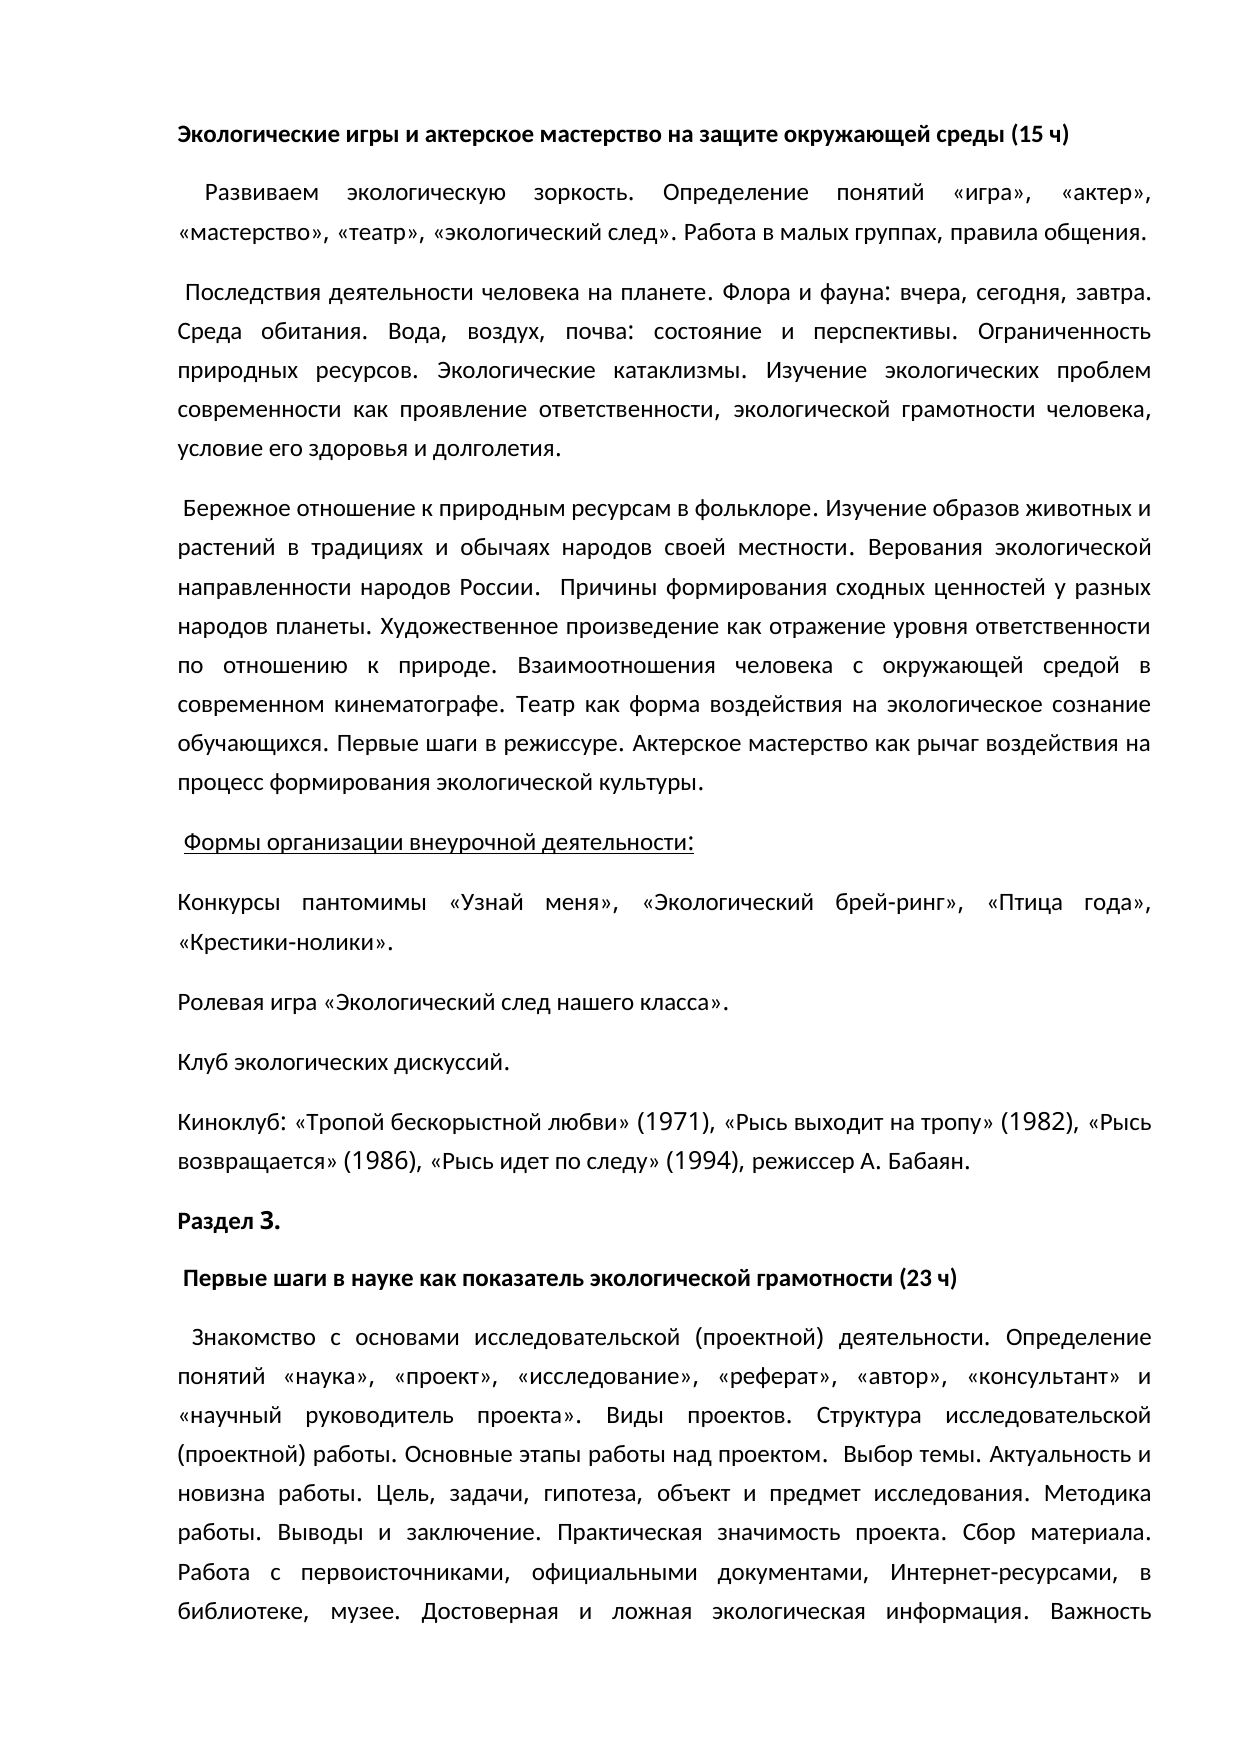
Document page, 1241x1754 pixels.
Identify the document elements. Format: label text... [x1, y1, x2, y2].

text Развиваем экологическую зоркость. Определение понятий «игра», «актер», «мастерство», «театр», «экологический след». Работа в малых группах, правила общения. [177, 174, 1152, 247]
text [177, 1318, 1152, 1626]
text Клуб экологических дискуссий. [177, 1043, 1152, 1077]
text Раздел 3. [177, 1202, 1152, 1236]
text Экологические игры и актерское мастерство на защите окружающей среды (15 ч) [177, 118, 1152, 149]
text Киноклуб: «Тропой бескорыстной любви» (1971), «Рысь выходит на тропу» (1982), «Рысь возвращается» (1986), «Рысь идет по следу» (1994), режиссер А. Бабаян. [177, 1103, 1152, 1176]
text Последствия деятельности человека на планете. Флора и фауна: вчера, сегодня, завтра. Среда обитания. Вода, воздух, почва: состояние и перспективы. Ограниченность природных ресурсов. Экологические катаклизмы. Изучение экологических проблем современности как проявление ответственности, экологической грамотности человека, условие его здоровья и долголетия. [177, 273, 1152, 464]
text Бережное отношение к природным ресурсам в фольклоре. Изучение образов животных и растений в традициях и обычаях народов своей местности. Верования экологической направленности народов России. Причины формирования сходных ценностей у разных народов планеты. Художественное произведение как отражение уровня ответственности по отношению к природе. Взаимоотношения человека с окружающей средой в современном кинематографе. Театр как форма воздействия на экологическое сознание обучающихся. Первые шаги в режиссуре. Актерское мастерство как рычаг воздействия на процесс формирования экологической культуры. [177, 490, 1152, 798]
text Формы организации внеурочной деятельности: [177, 824, 1152, 858]
text Первые шаги в науке как показатель экологической грамотности (23 ч) [177, 1262, 1152, 1293]
text Ролевая игра «Экологический след нашего класса». [177, 983, 1152, 1017]
text Конкурсы пантомимы «Узнай меня», «Экологический брей-ринг», «Птица года», «Крестики-нолики». [177, 884, 1152, 957]
